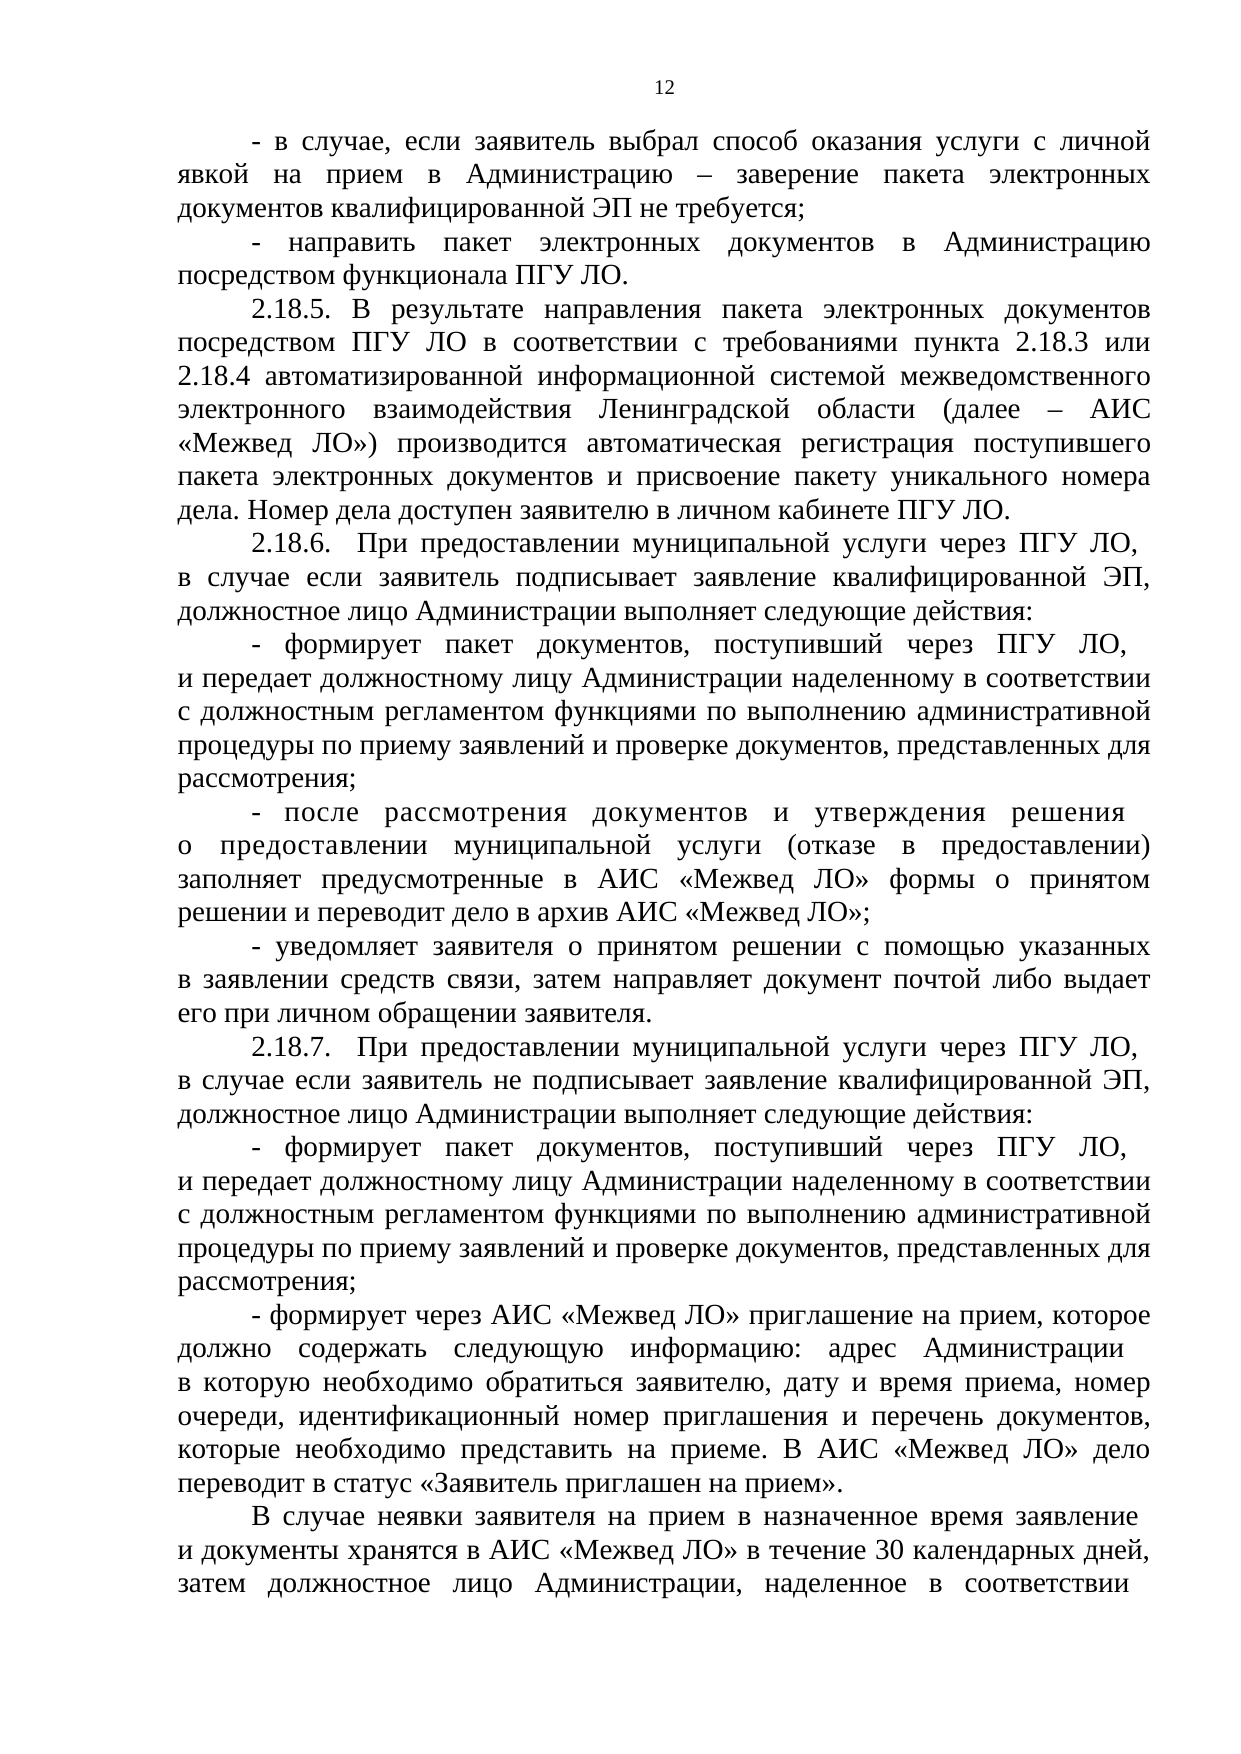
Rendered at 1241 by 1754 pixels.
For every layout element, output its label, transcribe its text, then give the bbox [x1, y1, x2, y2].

text - формирует пакет документов, поступивший через ПГУ ЛО, и передает должностному лицу Администрации наделенному в соответствии с должностным регламентом функциями по выполнению административной процедуры по приему заявлений и проверке документов, представленных для рассмотрения; [177, 1129, 1152, 1297]
text - направить пакет электронных документов в Администрацию посредством функционала ПГУ ЛО. [177, 224, 1152, 291]
text 2.18.5. В результате направления пакета электронных документов посредством ПГУ ЛО в соответствии с требованиями пункта 2.18.3 или 2.18.4 автоматизированной информационной системой межведомственного электронного взаимодействия Ленинградской области (далее – АИС «Межвед ЛО») производится автоматическая регистрация поступившего пакета электронных документов и присвоение пакету уникального номера дела. Номер дела доступен заявителю в личном кабинете ПГУ ЛО. [177, 291, 1152, 526]
text - формирует пакет документов, поступивший через ПГУ ЛО, и передает должностному лицу Администрации наделенному в соответствии с должностным регламентом функциями по выполнению административной процедуры по приему заявлений и проверке документов, представленных для рассмотрения; [177, 626, 1152, 794]
text 2.18.7. При предоставлении муниципальной услуги через ПГУ ЛО, в случае если заявитель не подписывает заявление квалифицированной ЭП, должностное лицо Администрации выполняет следующие действия: [177, 1029, 1152, 1129]
text 2.18.6. При предоставлении муниципальной услуги через ПГУ ЛО, в случае если заявитель подписывает заявление квалифицированной ЭП, должностное лицо Администрации выполняет следующие действия: [177, 526, 1152, 626]
text - формирует через АИС «Межвед ЛО» приглашение на прием, которое должно содержать следующую информацию: адрес Администрации в которую необходимо обратиться заявителю, дату и время приема, номер очереди, идентификационный номер приглашения и перечень документов, которые необходимо представить на приеме. В АИС «Межвед ЛО» дело переводит в статус «Заявитель приглашен на прием». [177, 1297, 1152, 1498]
text - в случае, если заявитель выбрал способ оказания услуги с личной явкой на прием в Администрацию – заверение пакета электронных документов квалифицированной ЭП не требуется; [177, 123, 1152, 224]
text - после рассмотрения документов и утверждения решения о предоставлении муниципальной услуги (отказе в предоставлении) заполняет предусмотренные в АИС «Межвед ЛО» формы о принятом решении и переводит дело в архив АИС «Межвед ЛО»; [177, 794, 1152, 928]
text - уведомляет заявителя о принятом решении с помощью указанных в заявлении средств связи, затем направляет документ почтой либо выдает его при личном обращении заявителя. [177, 928, 1152, 1029]
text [177, 1498, 1152, 1599]
